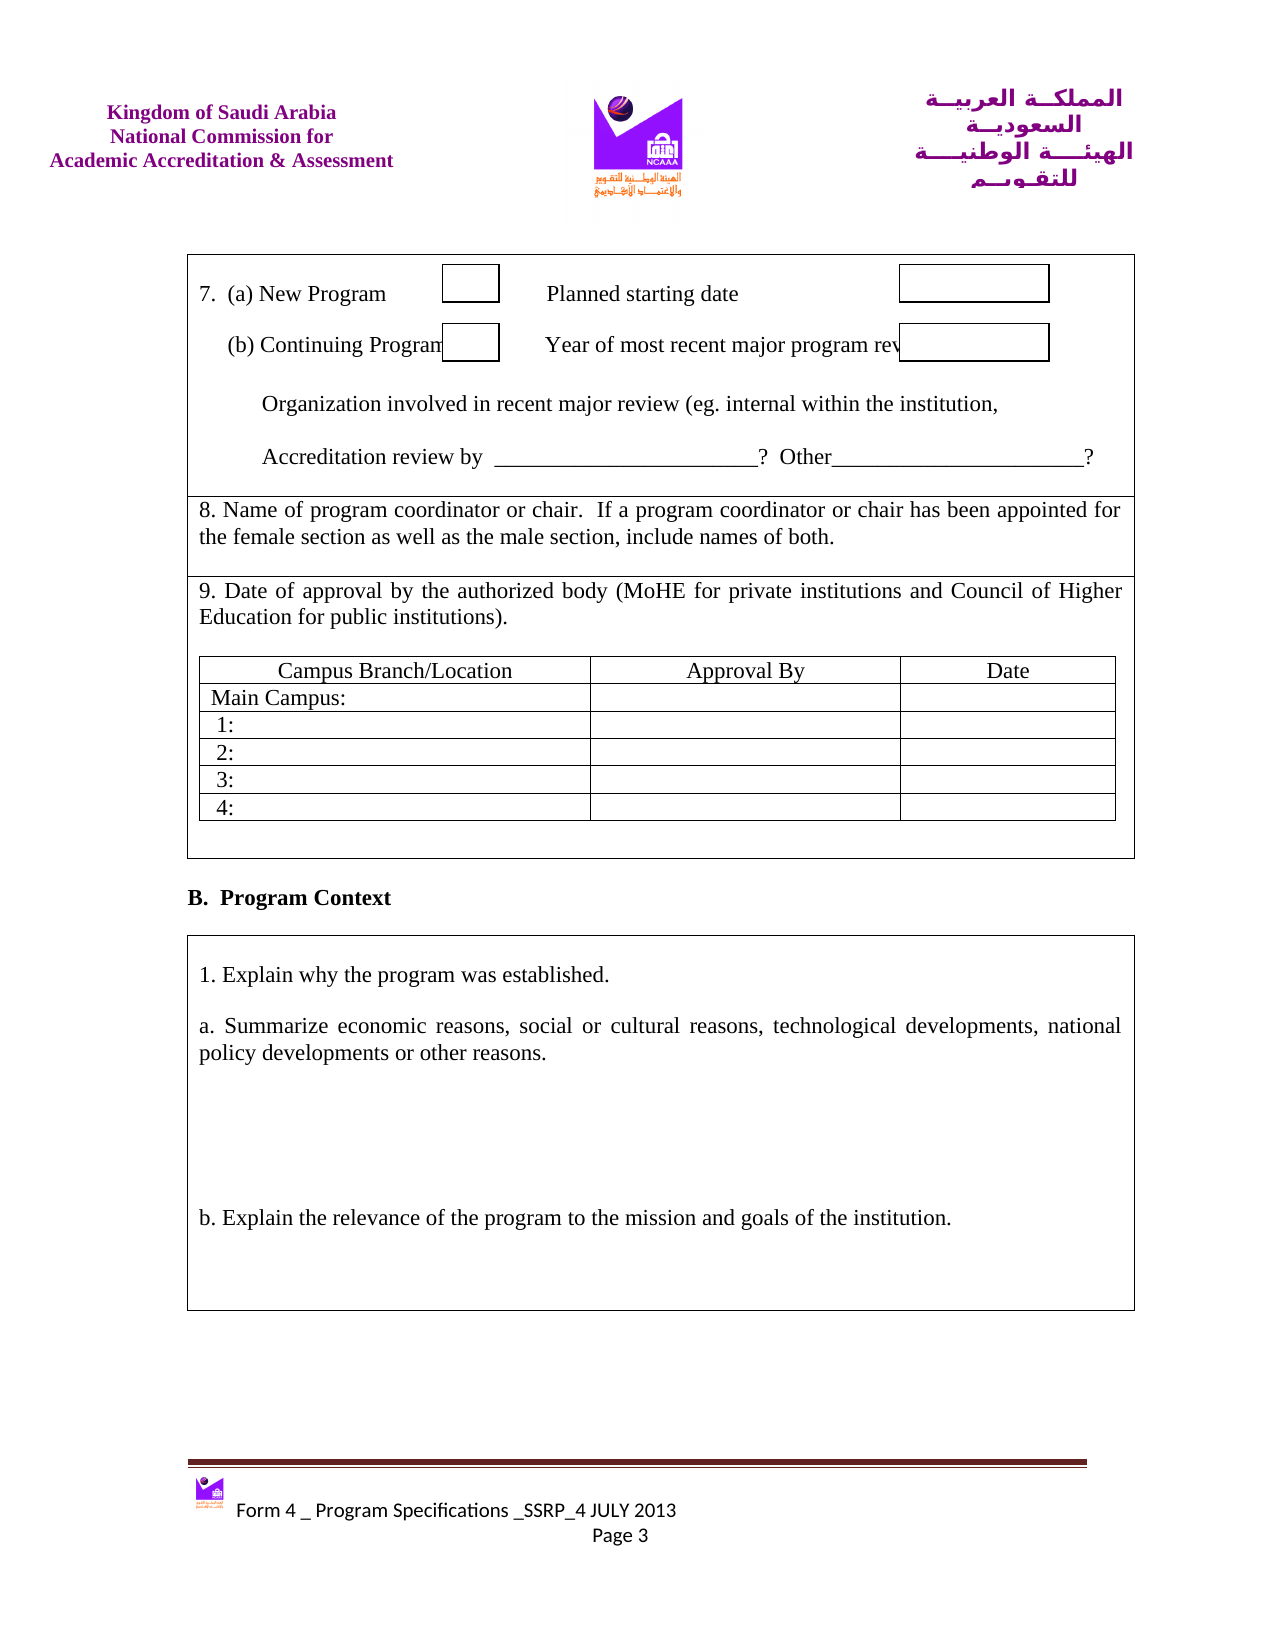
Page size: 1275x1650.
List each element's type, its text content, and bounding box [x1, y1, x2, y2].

table_header 7. (a) New Program Planned starting date (b) Continuing Program Year of most recent major program review Organization involved in recent major review (eg. internal within the institution, Accreditation review by _______________________? Other______________________? [188, 255, 1134, 496]
table_cell 9. Date of approval by the authorized body (MoHE for private institutions and Council of Higher Education for public institutions). [188, 577, 1134, 858]
picture [187, 1470, 232, 1517]
table_header 1. Explain why the program was established. a. Summarize economic reasons, social or cultural reasons, technological developments, national policy developments or other reasons. b. Explain the relevance of the program to the mission and goals of the institution. [188, 936, 1134, 1310]
subtitle B. Program Context [187, 884, 1087, 910]
table_cell 8. Name of program coordinator or chair. If a program coordinator or chair has been appointed for the female section as well as the male section, include names of both. [188, 497, 1134, 576]
picture [565, 73, 710, 225]
